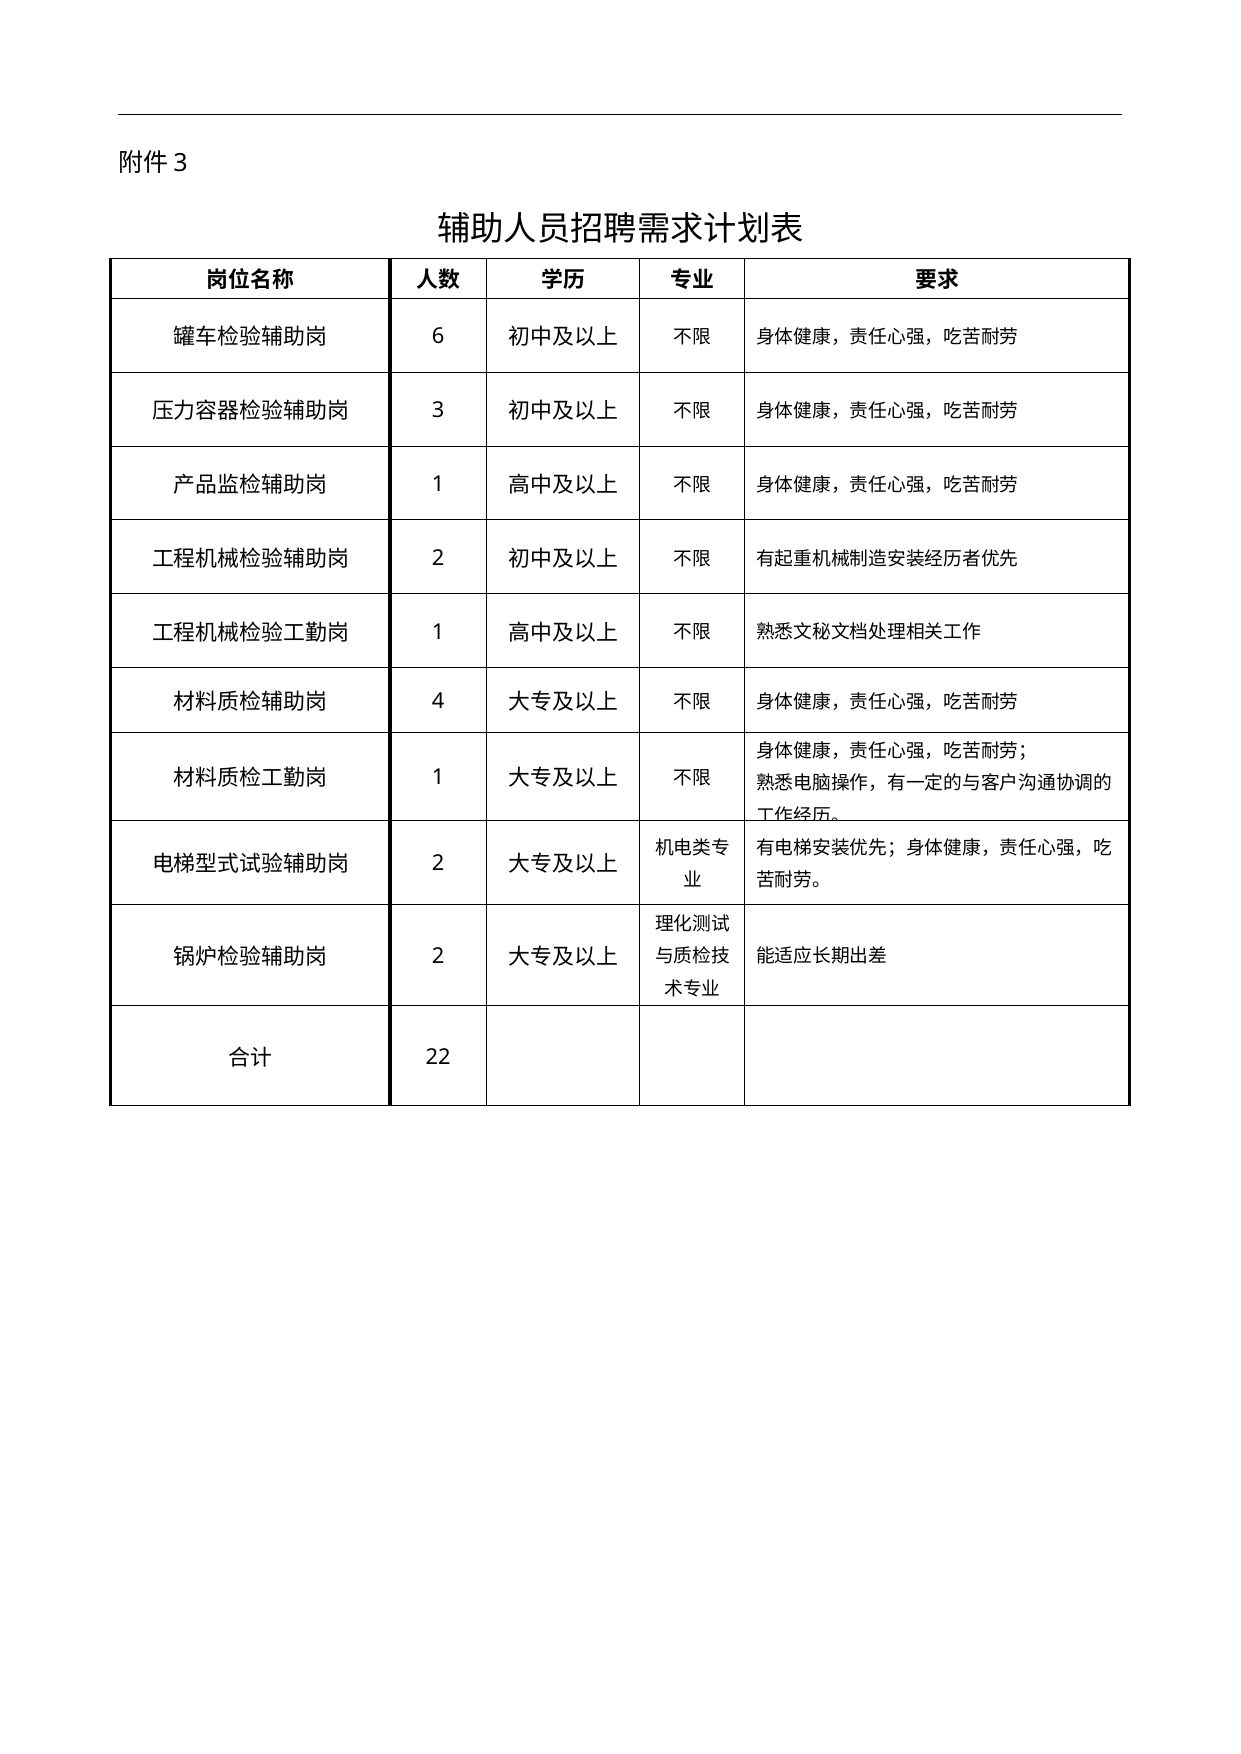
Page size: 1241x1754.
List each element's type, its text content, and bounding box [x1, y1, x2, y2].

table_cell 6 [392, 299, 486, 372]
table_cell 初中及以上 [487, 373, 639, 446]
table_cell [745, 1006, 1128, 1105]
table_cell 大专及以上 [487, 668, 639, 732]
table_cell [640, 1006, 744, 1105]
table_cell 不限 [640, 733, 744, 819]
table_cell 1 [392, 733, 486, 819]
table_cell 1 [392, 594, 486, 667]
table_cell 大专及以上 [487, 821, 639, 904]
table_cell 不限 [640, 373, 744, 446]
table_cell 高中及以上 [487, 447, 639, 519]
table_cell 不限 [640, 447, 744, 519]
table_header 学历 [487, 259, 639, 298]
table_cell 不限 [640, 299, 744, 372]
table_cell 大专及以上 [487, 905, 639, 1005]
table_cell 不限 [640, 594, 744, 667]
table_cell 熟悉文秘文档处理相关工作 [745, 594, 1128, 667]
table_cell 理化测试与质检技术专业 [640, 905, 744, 1005]
table_cell 工程机械检验工勤岗 [112, 594, 388, 667]
table_cell 22 [392, 1006, 486, 1105]
table_cell 机电类专业 [640, 821, 744, 904]
table_cell 产品监检辅助岗 [112, 447, 388, 519]
table_cell 罐车检验辅助岗 [112, 299, 388, 372]
text 附件3 [118, 128, 1122, 193]
table_cell 锅炉检验辅助岗 [112, 905, 388, 1005]
table_cell 压力容器检验辅助岗 [112, 373, 388, 446]
table_cell 初中及以上 [487, 299, 639, 372]
table_header 人数 [392, 259, 486, 298]
table_cell 2 [392, 905, 486, 1005]
table_cell 材料质检工勤岗 [112, 733, 388, 819]
table_cell 不限 [640, 520, 744, 593]
table_cell 材料质检辅助岗 [112, 668, 388, 732]
table_cell 2 [392, 520, 486, 593]
table_cell 有起重机械制造安装经历者优先 [745, 520, 1128, 593]
table_cell 身体健康，责任心强，吃苦耐劳 [745, 668, 1128, 732]
table_cell 身体健康，责任心强，吃苦耐劳 [745, 447, 1128, 519]
table_cell 有电梯安装优先；身体健康，责任心强，吃苦耐劳。 [745, 821, 1128, 904]
table_header 要求 [745, 259, 1128, 298]
table_cell 身体健康，责任心强，吃苦耐劳 [745, 373, 1128, 446]
table_cell 电梯型式试验辅助岗 [112, 821, 388, 904]
table_cell 不限 [640, 668, 744, 732]
table_cell 能适应长期出差 [745, 905, 1128, 1005]
table_cell 2 [392, 821, 486, 904]
table_cell [487, 1006, 639, 1105]
table_header 岗位名称 [112, 259, 388, 298]
table_cell 身体健康，责任心强，吃苦耐劳 [745, 299, 1128, 372]
table_cell 3 [392, 373, 486, 446]
table_cell 身体健康，责任心强，吃苦耐劳； 熟悉电脑操作，有一定的与客户沟通协调的工作经历。 [745, 733, 1128, 819]
table_cell 初中及以上 [487, 520, 639, 593]
table_cell 1 [392, 447, 486, 519]
table_cell 合计 [112, 1006, 388, 1105]
table_cell 高中及以上 [487, 594, 639, 667]
table_cell 大专及以上 [487, 733, 639, 819]
table_cell 工程机械检验辅助岗 [112, 520, 388, 593]
text 辅助人员招聘需求计划表 [118, 193, 1122, 258]
table_header 专业 [640, 259, 744, 298]
table_cell 4 [392, 668, 486, 732]
